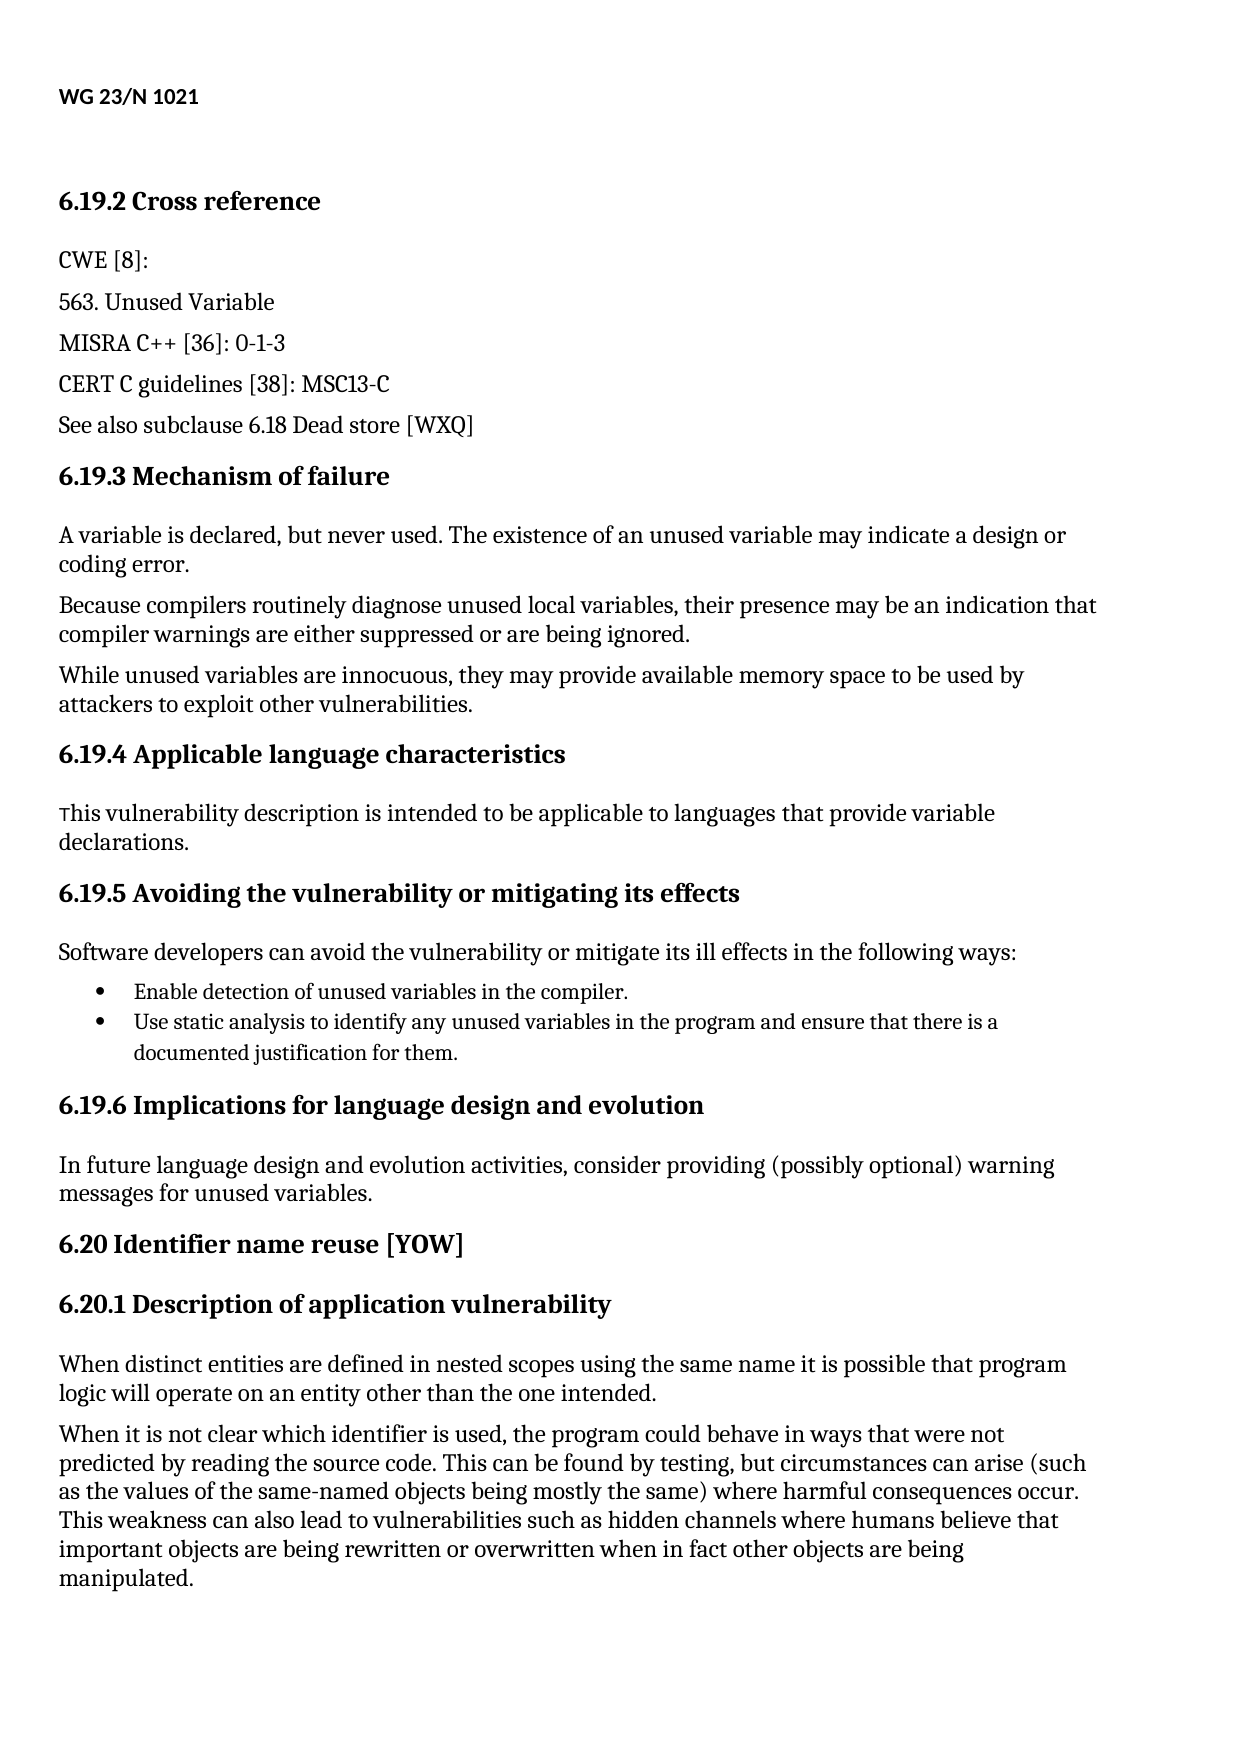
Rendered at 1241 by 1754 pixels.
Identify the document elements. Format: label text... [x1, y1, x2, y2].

text In future language design and evolution activities, consider providing (possibly optional) warning messages for unused variables. [58, 1151, 1099, 1208]
text MISRA C++ [36]: 0-1-3 [58, 329, 1099, 357]
subtitle 6.19.3 Mechanism of failure [58, 461, 1099, 492]
text This vulnerability description is intended to be applicable to languages that provide variable declarations. [58, 799, 1099, 857]
subtitle 6.19.6 Implications for language design and evolution [58, 1090, 1099, 1122]
text When it is not clear which identifier is used, the program could behave in ways that were not predicted by reading the source code. This can be found by testing, but circumstances can arise (such as the values of the same-named objects being mostly the same) where harmful consequences occur. This weakness can also lead to vulnerabilities such as hidden channels where humans believe that important objects are being rewritten or overwritten when in fact other objects are being manipulated. [58, 1420, 1099, 1592]
text CWE [8]: [58, 246, 1099, 275]
text 563. Unused Variable [58, 287, 1099, 316]
subtitle 6.19.2 Cross reference [58, 186, 1099, 217]
text When distinct entities are defined in nested scopes using the same name it is possible that program logic will operate on an entity other than the one intended. [58, 1350, 1099, 1407]
text Software developers can avoid the vulnerability or mitigate its ill effects in the following ways: [58, 938, 1099, 966]
subtitle 6.19.4 Applicable language characteristics [58, 739, 1099, 770]
text Because compilers routinely diagnose unused local variables, their presence may be an indication that compiler warnings are either suppressed or are being ignored. [58, 591, 1099, 648]
subtitle 6.19.5 Avoiding the vulnerability or mitigating its effects [58, 878, 1099, 909]
text CERT C guidelines [38]: MSC13-C [58, 370, 1099, 399]
list Enable detection of unused variables in the compiler. [96, 979, 1099, 1005]
text See also subclause 6.18 Dead store [WXQ] [58, 411, 1099, 440]
text A variable is declared, but never used. The existence of an unused variable may indicate a design or coding error. [58, 521, 1099, 578]
subtitle 6.20 Identifier name reuse [YOW] [58, 1229, 1099, 1260]
text While unused variables are innocuous, they may provide available memory space to be used by attackers to exploit other vulnerabilities. [58, 661, 1099, 718]
subtitle 6.20.1 Description of application vulnerability [58, 1289, 1099, 1321]
list Use static analysis to identify any unused variables in the program and ensure that there is a documented justification for them. [96, 1009, 1099, 1066]
